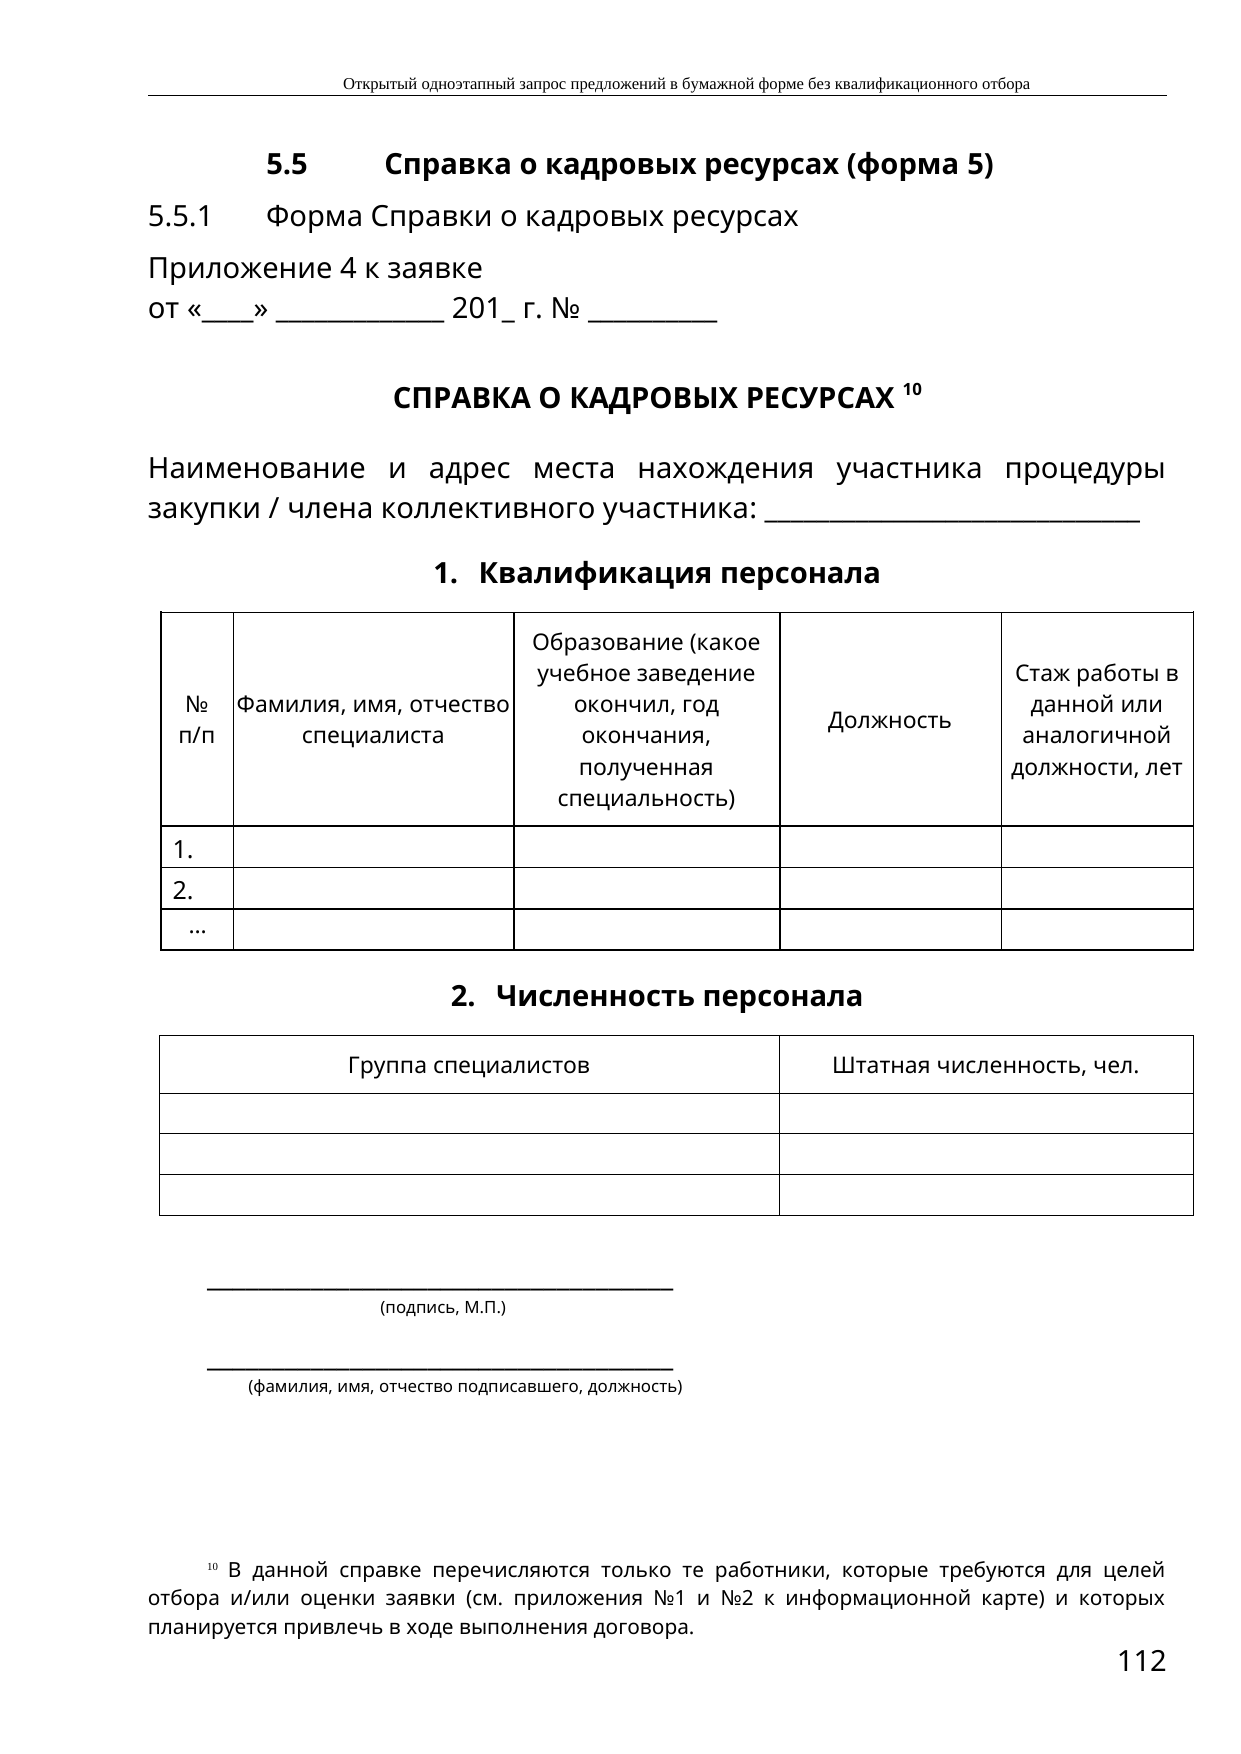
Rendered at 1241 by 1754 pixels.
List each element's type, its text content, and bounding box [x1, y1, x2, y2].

table_header Группа специалистов [160, 1036, 779, 1092]
table_cell [515, 910, 779, 949]
text СПРАВКА О КАДРОВЫХ РЕСУРСАХ [148, 377, 1167, 417]
table_cell [160, 1134, 779, 1174]
text ____________________________________ [148, 1255, 1167, 1295]
text Справка о кадровых ресурсах (форма 5) [266, 143, 1167, 183]
list Приложение 4 к заявке от «____» _____________ 201_ г. № __________ [148, 247, 1167, 327]
text Наименование и адрес места нахождения участника процедуры закупки / члена коллективного участника: _____________________________ [148, 447, 1167, 527]
table_cell [781, 910, 1001, 949]
table_cell [162, 827, 233, 867]
table_header Образование (какое учебное заведение окончил, год окончания, полученная специальность) [515, 613, 779, 825]
table_cell … [162, 910, 233, 949]
table_cell [234, 910, 513, 949]
table_header Фамилия, имя, отчество специалиста [234, 613, 513, 825]
text (фамилия, имя, отчество подписавшего, должность) [148, 1374, 783, 1414]
table_cell [162, 868, 233, 908]
text Форма Справки о кадровых ресурсах [148, 195, 1167, 235]
table_cell [515, 827, 779, 867]
table_cell [1002, 827, 1193, 867]
table_cell [781, 827, 1001, 867]
table_cell [780, 1175, 1193, 1215]
table_cell [160, 1094, 779, 1133]
table_header Штатная численность, чел. [780, 1036, 1193, 1092]
table_cell [781, 868, 1001, 908]
table_cell [1002, 868, 1193, 908]
text (подпись, М.П.) [148, 1295, 738, 1335]
list Квалификация персонала [148, 552, 1167, 592]
text ____________________________________ [148, 1335, 1167, 1374]
table_cell [234, 827, 513, 867]
list Численность персонала [148, 976, 1167, 1015]
table_cell [160, 1175, 779, 1215]
table_header № п/п [162, 613, 233, 825]
table_cell [780, 1134, 1193, 1174]
table_cell [780, 1094, 1193, 1133]
table_cell [1002, 910, 1193, 949]
table_cell [515, 868, 779, 908]
table_cell [234, 868, 513, 908]
table_header Стаж работы в данной или аналогичной должности, лет [1002, 613, 1193, 825]
table_header Должность [781, 613, 1001, 825]
